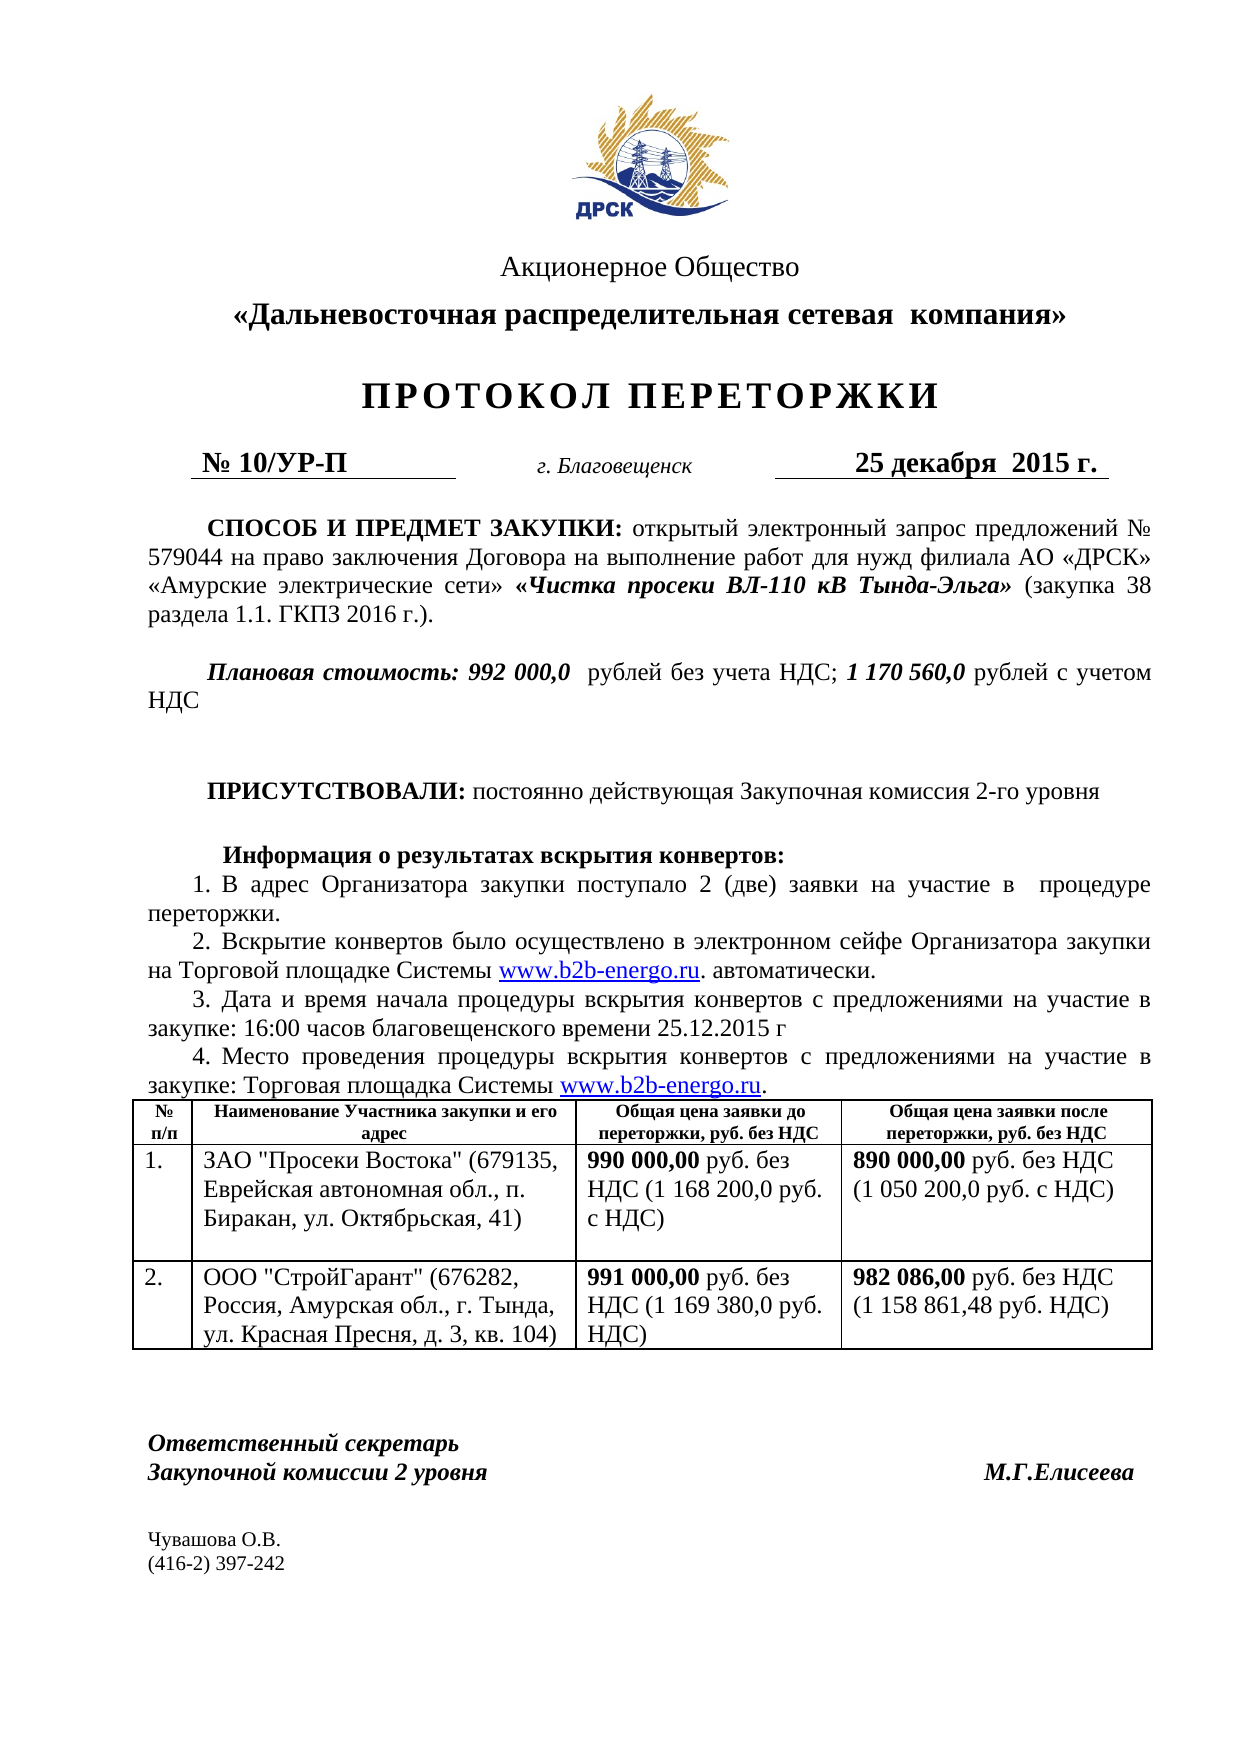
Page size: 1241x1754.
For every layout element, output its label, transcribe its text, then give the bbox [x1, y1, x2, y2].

list Дата и время начала процедуры вскрытия конвертов с предложениями на участие в закупке: 16:00 часов благовещенского времени 25.12.2015 г [148, 984, 1152, 1041]
list Плановая стоимость: 992 000,0 рублей без учета НДС; 1 170 560,0 рублей с учетом НДС [148, 657, 1152, 714]
table_cell ООО "СтройГарант" (676282, Россия, Амурская обл., г. Тында, ул. Красная Пресня, д. 3, кв. 104) [193, 1262, 575, 1348]
table_header Общая цена заявки до переторжки, руб. без НДС [577, 1101, 841, 1143]
table_cell ЗАО "Просеки Востока" (679135, Еврейская автономная обл., п. Биракан, ул. Октябрьская, 41) [193, 1145, 575, 1260]
table_cell 2. [134, 1262, 191, 1348]
list Вскрытие конвертов было осуществлено в электронном сейфе Организатора закупки на Торговой площадке Системы www.b2b-energo.ru. автоматически. [148, 926, 1152, 984]
text «Дальневосточная распределительная сетевая компания» [148, 295, 1152, 331]
picture [570, 94, 730, 225]
table_header г. Благовещенск [456, 445, 775, 478]
text Чувашова О.В. [148, 1527, 1152, 1551]
text ПРИСУТСТВОВАЛИ: постоянно действующая Закупочная комиссия 2-го уровня [148, 776, 1152, 805]
table_cell 991 000,00 руб. без НДС (1 169 380,0 руб. НДС) [577, 1262, 841, 1348]
text Ответственный секретарь [148, 1428, 1152, 1457]
table_cell 990 000,00 руб. без НДС (1 168 200,0 руб. с НДС) [577, 1145, 841, 1260]
subtitle ПРОТОКОЛ ПЕРЕТОРЖКИ [148, 374, 1152, 417]
list Место проведения процедуры вскрытия конвертов с предложениями на участие в закупке: Торговая площадка Системы www.b2b-energo.ru. [148, 1041, 1152, 1099]
table_header № п/п [134, 1101, 191, 1143]
table_header 25 декабря 2015 г. [775, 445, 1109, 478]
table_header Общая цена заявки после переторжки, руб. без НДС [842, 1101, 1151, 1143]
table_header Наименование Участника закупки и его адрес [193, 1101, 575, 1143]
text Закупочной комиссии 2 уровня М.Г.Елисеева [148, 1457, 1152, 1486]
text (416-2) 397-242 [148, 1551, 1152, 1575]
list Информация о результатах вскрытия конвертов: [223, 840, 1152, 869]
subtitle Акционерное Общество [148, 249, 1152, 282]
table_cell 982 086,00 руб. без НДС (1 158 861,48 руб. НДС) [842, 1262, 1151, 1348]
table_cell 890 000,00 руб. без НДС (1 050 200,0 руб. с НДС) [842, 1145, 1151, 1260]
list В адрес Организатора закупки поступало 2 (две) заявки на участие в процедуре переторжки. [148, 869, 1152, 926]
list СПОСОБ И ПРЕДМЕТ ЗАКУПКИ: открытый электронный запрос предложений № 579044 на право заключения Договора на выполнение работ для нужд филиала АО «ДРСК» «Амурские электрические сети» «Чистка просеки ВЛ-110 кВ Тында-Эльга» (закупка 38 раздела 1.1. ГКПЗ 2016 г.). [148, 513, 1152, 628]
table_header № 10/УР-П [191, 445, 456, 478]
table_cell [134, 1145, 191, 1260]
